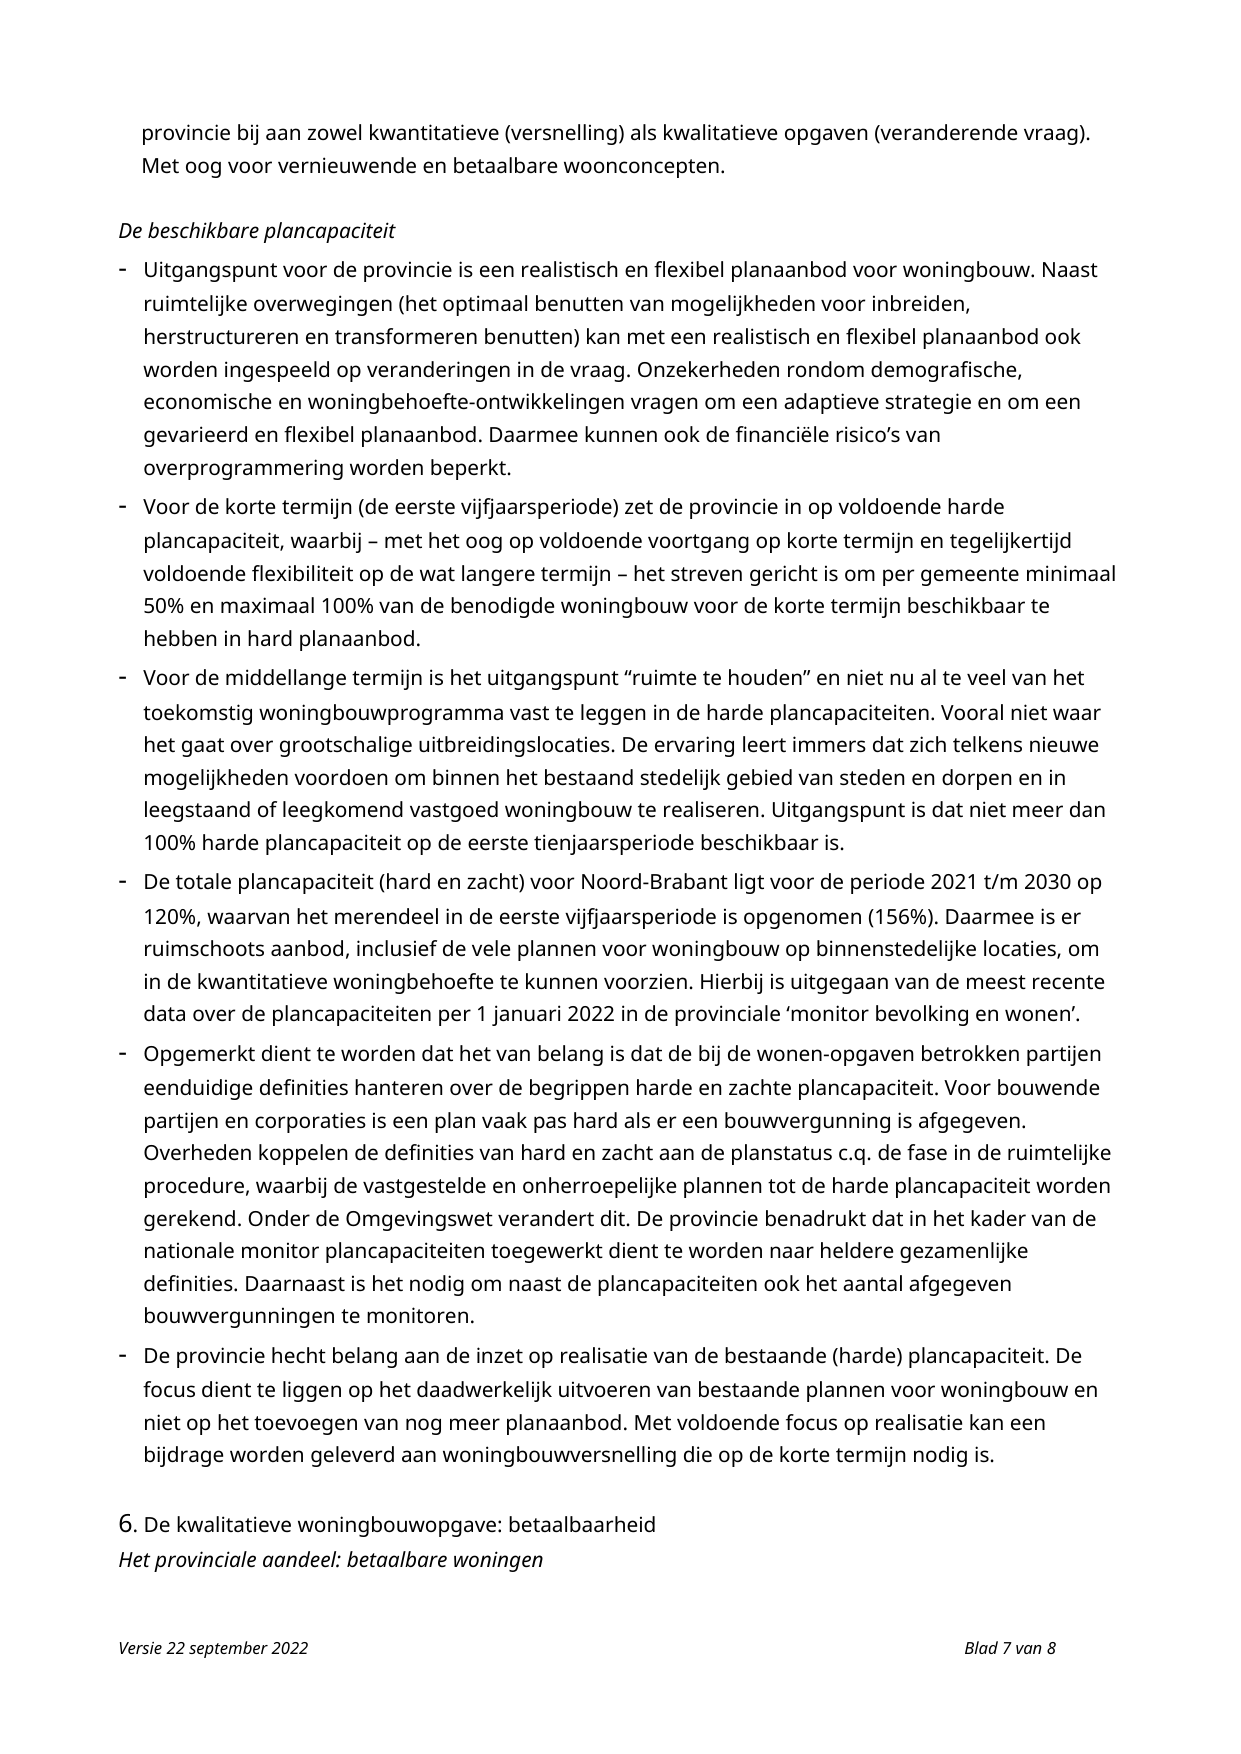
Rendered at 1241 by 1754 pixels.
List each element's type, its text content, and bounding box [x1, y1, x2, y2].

text Het provinciale aandeel: betaalbare woningen [118, 1545, 1122, 1573]
list De totale plancapaciteit (hard en zacht) voor Noord-Brabant ligt voor de periode 2021 t/m 2030 op 120%, waarvan het merendeel in de eerste vijfjaarsperiode is opgenomen (156%). Daarmee is er ruimschoots aanbod, inclusief de vele plannen voor woningbouw op binnenstedelijke locaties, om in de kwantitatieve woningbehoefte te kunnen voorzien. Hierbij is uitgegaan van de meest recente data over de plancapaciteiten per 1 januari 2022 in de provinciale ‘monitor bevolking en wonen’. [118, 861, 1122, 1028]
list Voor de korte termijn (de eerste vijfjaarsperiode) zet de provincie in op voldoende harde plancapaciteit, waarbij – met het oog op voldoende voortgang op korte termijn en tegelijkertijd voldoende flexibiliteit op de wat langere termijn – het streven gericht is om per gemeente minimaal 50% en maximaal 100% van de benodigde woningbouw voor de korte termijn beschikbaar te hebben in hard planaanbod. [118, 485, 1122, 652]
text De beschikbare plancapaciteit [118, 216, 1122, 244]
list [118, 118, 1122, 179]
list Uitgangspunt voor de provincie is een realistisch en flexibel planaanbod voor woningbouw. Naast ruimtelijke overwegingen (het optimaal benutten van mogelijkheden voor inbreiden, herstructureren en transformeren benutten) kan met een realistisch en flexibel planaanbod ook worden ingespeeld op veranderingen in de vraag. Onzekerheden rondom demografische, economische en woningbehoefte-ontwikkelingen vragen om een adaptieve strategie en om een gevarieerd en flexibel planaanbod. Daarmee kunnen ook de financiële risico’s van overprogrammering worden beperkt. [118, 248, 1122, 481]
list Opgemerkt dient te worden dat het van belang is dat de bij de wonen-opgaven betrokken partijen eenduidige definities hanteren over de begrippen harde en zachte plancapaciteit. Voor bouwende partijen en corporaties is een plan vaak pas hard als er een bouwvergunning is afgegeven. Overheden koppelen de definities van hard en zacht aan de planstatus c.q. de fase in de ruimtelijke procedure, waarbij de vastgestelde en onherroepelijke plannen tot de harde plancapaciteit worden gerekend. Onder de Omgevingswet verandert dit. De provincie benadrukt dat in het kader van de nationale monitor plancapaciteiten toegewerkt dient te worden naar heldere gezamenlijke definities. Daarnaast is het nodig om naast de plancapaciteiten ook het aantal afgegeven bouwvergunningen te monitoren. [118, 1032, 1122, 1330]
list Voor de middellange termijn is het uitgangspunt “ruimte te houden” en niet nu al te veel van het toekomstig woningbouwprogramma vast te leggen in de harde plancapaciteiten. Vooral niet waar het gaat over grootschalige uitbreidingslocaties. De ervaring leert immers dat zich telkens nieuwe mogelijkheden voordoen om binnen het bestaand stedelijk gebied van steden en dorpen en in leegstaand of leegkomend vastgoed woningbouw te realiseren. Uitgangspunt is dat niet meer dan 100% harde plancapaciteit op de eerste tienjaarsperiode beschikbaar is. [118, 657, 1122, 857]
text 6. De kwalitatieve woningbouwopgave: betaalbaarheid [118, 1506, 1122, 1539]
list De provincie hecht belang aan de inzet op realisatie van de bestaande (harde) plancapaciteit. De focus dient te liggen op het daadwerkelijk uitvoeren van bestaande plannen voor woningbouw en niet op het toevoegen van nog meer planaanbod. Met voldoende focus op realisatie kan een bijdrage worden geleverd aan woningbouwversnelling die op de korte termijn nodig is. [118, 1334, 1122, 1469]
